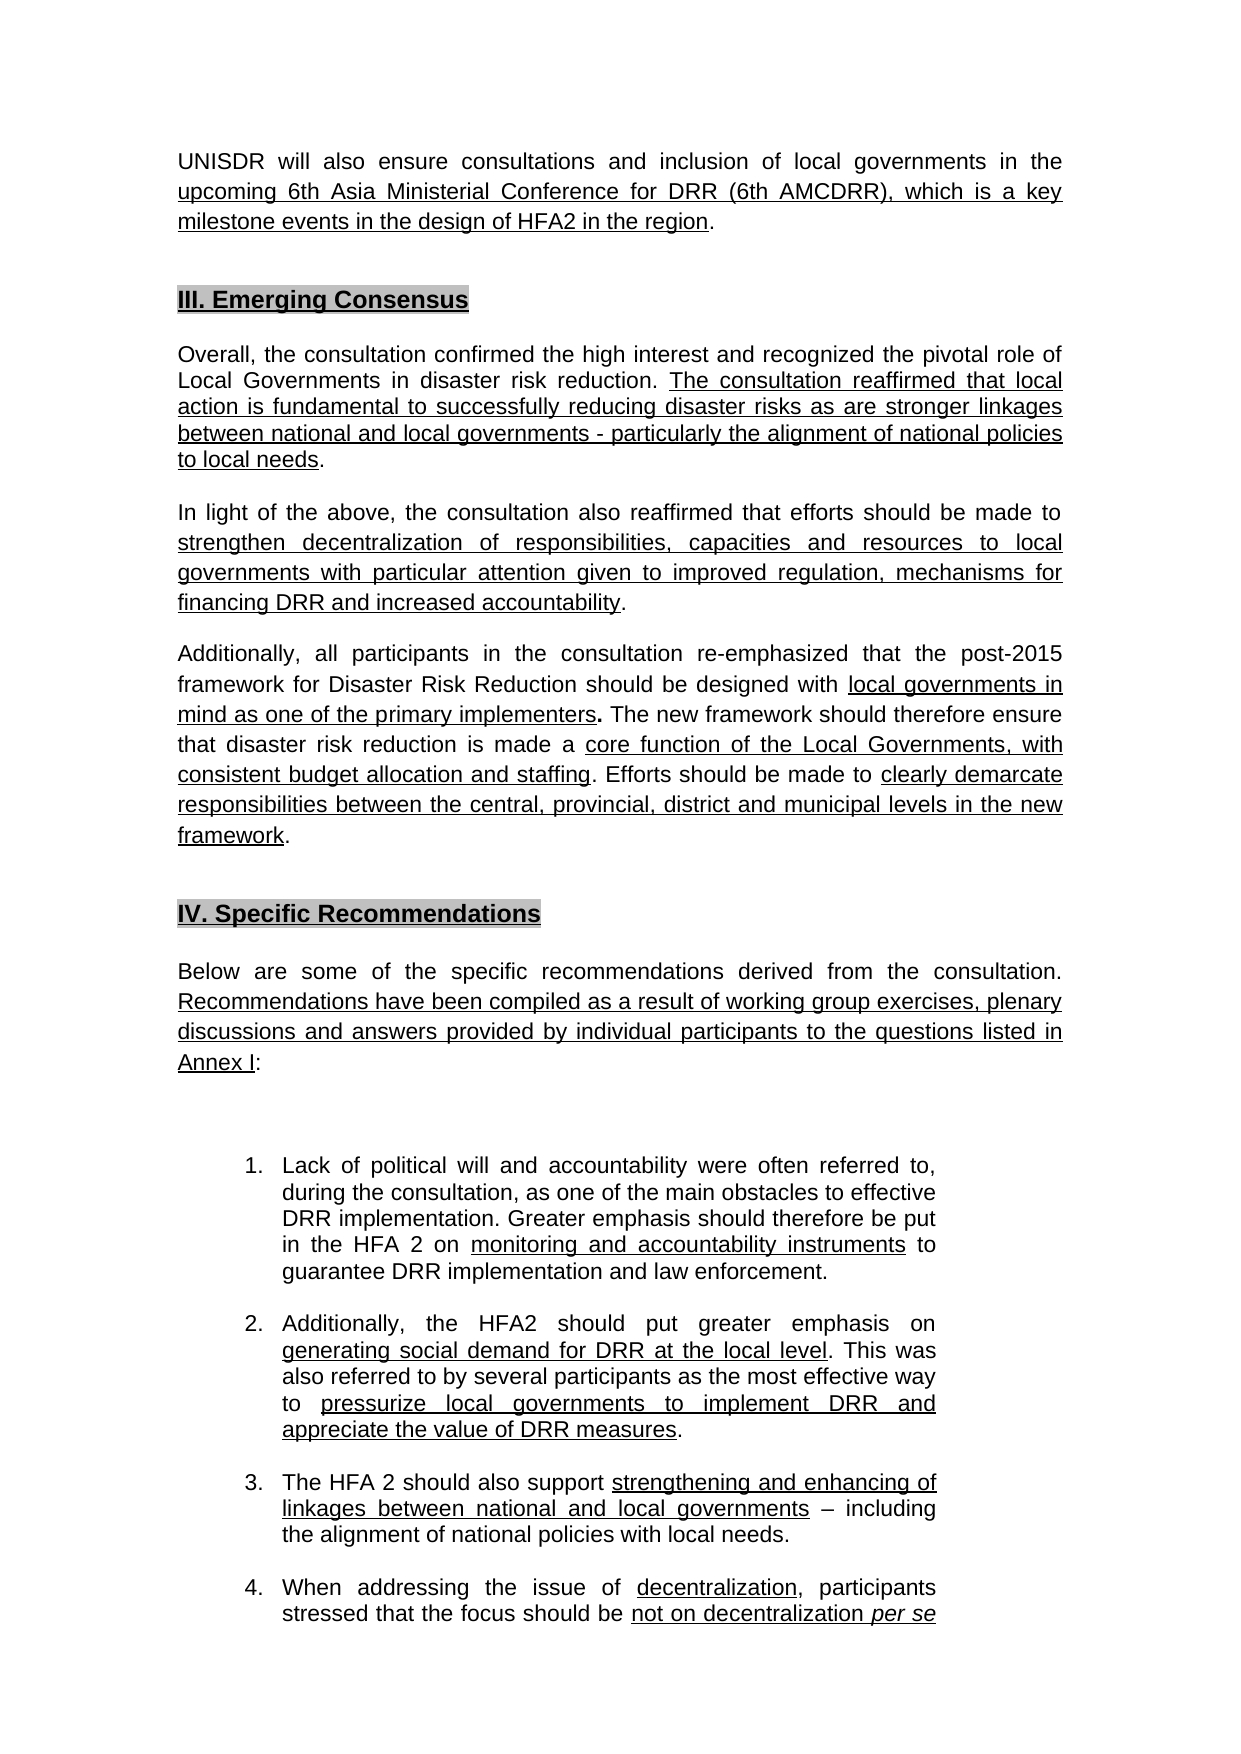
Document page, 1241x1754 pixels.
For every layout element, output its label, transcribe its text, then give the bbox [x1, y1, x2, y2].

text IV. Specific Recommendations [177, 873, 1063, 928]
text III. Emerging Consensus [177, 259, 1063, 314]
text In light of the above, the consultation also reaffirmed that efforts should be made to strengthen decentralization of responsibilities, capacities and resources to local governments with particular attention given to improved regulation, mechanisms for financing DRR and increased accountability. [177, 583, 1063, 616]
text Below are some of the specific recommendations derived from the consultation. Recommendations have been compiled as a result of working group exercises, plenary discussions and answers provided by individual participants to the questions listed in Annex I: [177, 1042, 1063, 1075]
list Additionally, the HFA2 should put greater emphasis on generating social demand for DRR at the local level. This was also referred to by several participants as the most effective way to pressurize local governments to implement DRR and appreciate the value of DRR measures. [244, 1310, 936, 1442]
text Overall, the consultation confirmed the high interest and recognized the pivotal role of Local Governments in disaster risk reduction. The consultation reaffirmed that local action is fundamental to successfully reducing disaster risks as are stronger linkages between national and local governments - particularly the alignment of national policies to local needs. [177, 417, 1063, 442]
text Additionally, all participants in the consultation re-emphasized that the post-2015 framework for Disaster Risk Reduction should be designed with local governments in mind as one of the primary implementers. The new framework should therefore ensure that disaster risk reduction is made a core function of the Local Governments, with consistent budget allocation and staffing. Efforts should be made to clearly demarcate responsibilities between the central, provincial, district and municipal levels in the new framework. [177, 640, 1063, 814]
text Overall, the consultation confirmed the high interest and recognized the pivotal role of Local Governments in disaster risk reduction. The consultation reaffirmed that local action is fundamental to successfully reducing disaster risks as are stronger linkages between national and local governments - particularly the alignment of national policies to local needs. [177, 443, 1063, 472]
list The HFA 2 should also support strengthening and enhancing of linkages between national and local governments – including the alignment of national policies with local needs. [244, 1468, 936, 1548]
text UNISDR will also ensure consultations and inclusion of local governments in the upcoming 6th Ministerial Conference for DRR (6th AMCDRR), which is a key milestone events in the design of HFA2 in the region. [177, 148, 1063, 201]
text In light of the above, the consultation also reaffirmed that efforts should be made to strengthen decentralization of responsibilities, capacities and resources to local governments with particular attention given to improved regulation, mechanisms for financing DRR and increased accountability. [177, 499, 1063, 552]
text UNISDR will also ensure consultations and inclusion of local governments in the upcoming 6th Ministerial Conference for DRR (6th AMCDRR), which is a key milestone events in the design of HFA2 in the region. [177, 202, 1063, 234]
text Overall, the consultation confirmed the high interest and recognized the pivotal role of Local Governments in disaster risk reduction. The consultation reaffirmed that local action is fundamental to successfully reducing disaster risks as are stronger linkages between national and local governments - particularly the alignment of national policies to local needs. [177, 341, 1063, 416]
text Below are some of the specific recommendations derived from the consultation. Recommendations have been compiled as a result of working group exercises, plenary discussions and answers provided by individual participants to the questions listed in Annex I: [177, 928, 1063, 1041]
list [244, 1574, 936, 1627]
list Lack of political will and accountability were often referred to, during the consultation, as one of the main obstacles to effective DRR implementation. Greater emphasis should therefore be put in the HFA 2 on monitoring and accountability instruments to guarantee DRR implementation and law enforcement. [244, 1152, 936, 1284]
text In light of the above, the consultation also reaffirmed that efforts should be made to strengthen decentralization of responsibilities, capacities and resources to local governments with particular attention given to improved regulation, mechanisms for financing DRR and increased accountability. [177, 553, 1063, 582]
